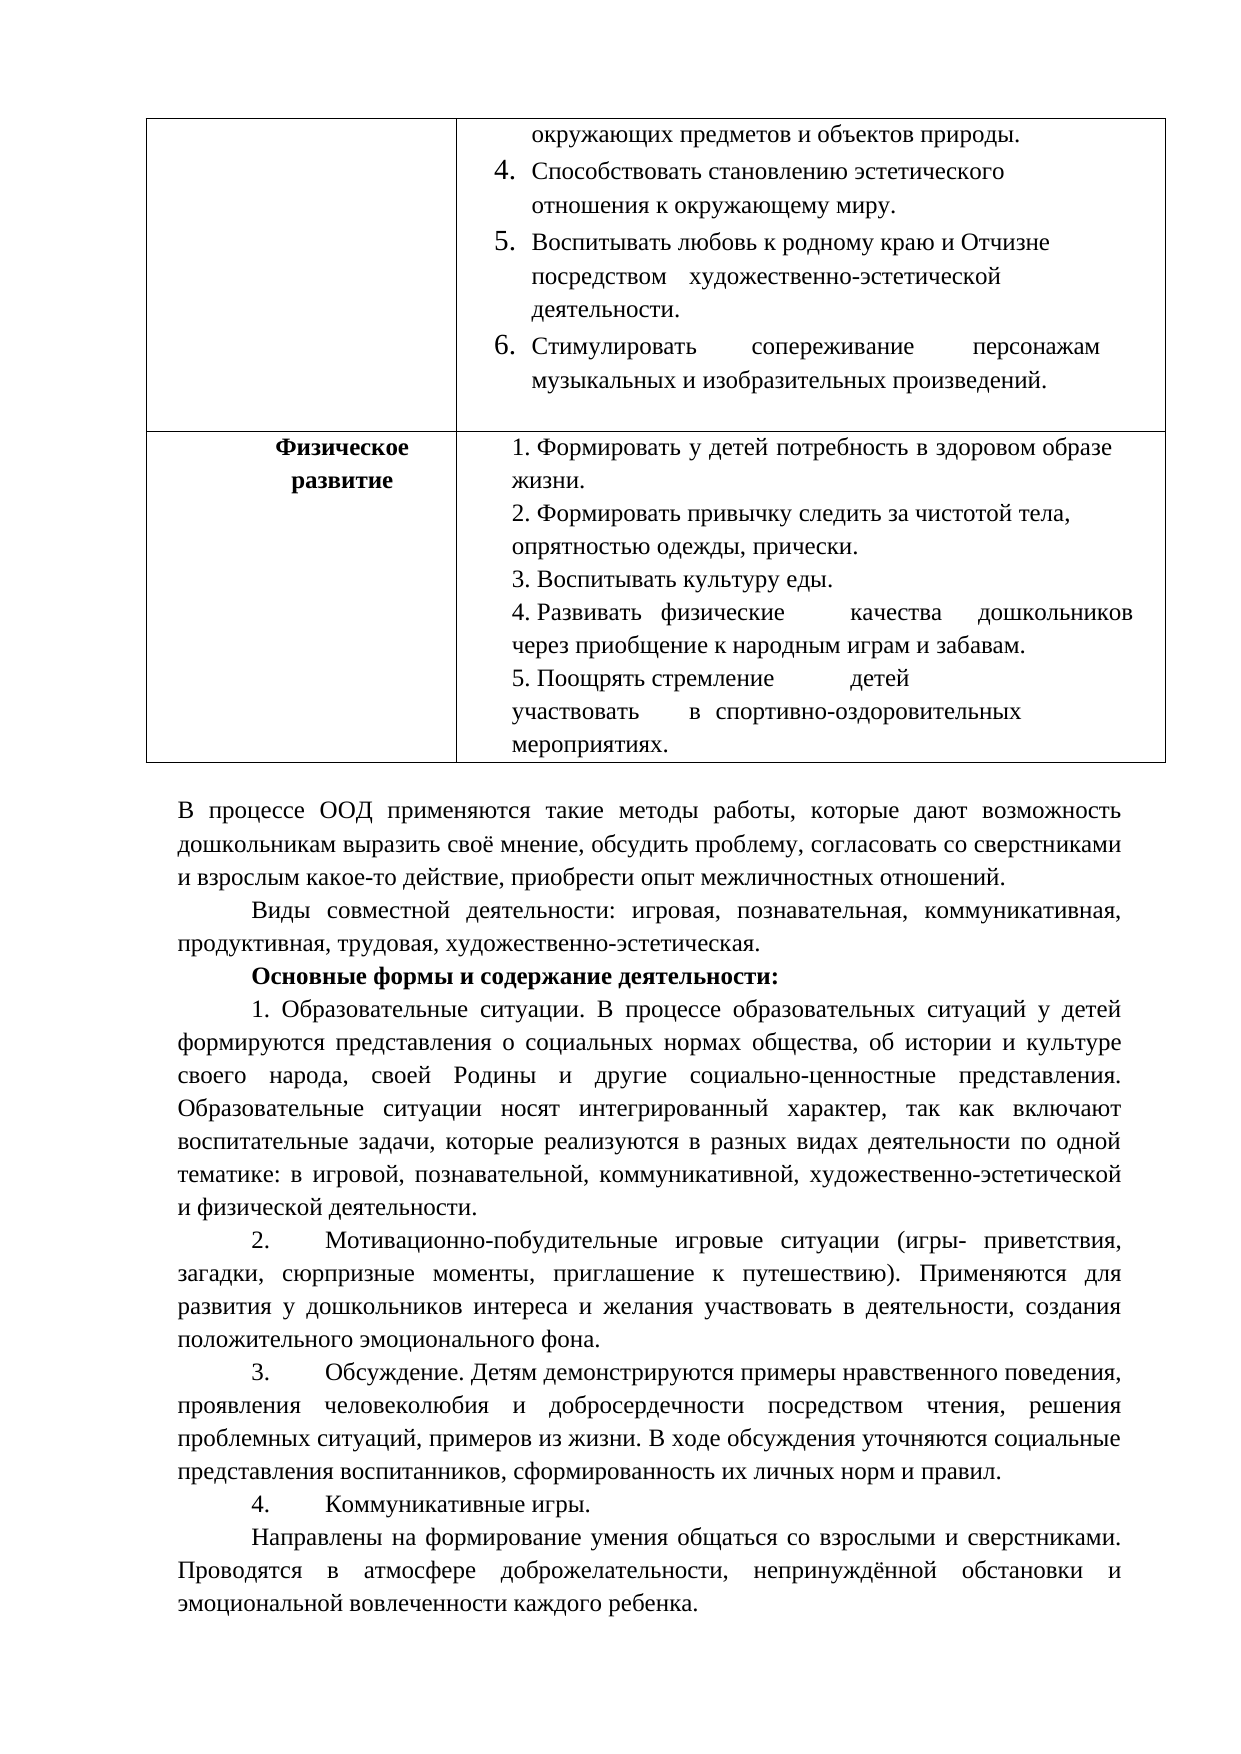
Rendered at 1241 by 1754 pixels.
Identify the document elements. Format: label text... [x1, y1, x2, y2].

text В процессе ООД применяются такие методы работы, которые дают возможность дошкольникам выразить своё мнение, обсудить проблему, согласовать со сверстниками и взрослым какое-то действие, приобрести опыт межличностных отношений. [177, 796, 1122, 890]
table_cell 1. Формировать у детей потребность в здоровом образе жизни. 2. Формировать привычку следить за чистотой тела, опрятностью одежды, прически. 3. Воспитывать культуру еды. 4. Развивать физические качества дошкольников через приобщение к народным играм и забавам. 5. Поощрять стремление детей участвовать в спортивно-оздоровительных мероприятиях. [457, 432, 1165, 762]
text Основные формы и содержание деятельности: [177, 961, 1122, 989]
text Направлены на формирование умения общаться со взрослыми и сверстниками. Проводятся в атмосфере доброжелательности, непринуждённой обстановки и эмоциональной вовлеченности каждого ребенка. [177, 1522, 1122, 1617]
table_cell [147, 119, 456, 431]
text 3. Обсуждение. Детям демонстрируются примеры нравственного поведения, проявления человеколюбия и добросердечности посредством чтения, решения проблемных ситуаций, примеров из жизни. В ходе обсуждения уточняются социальные представления воспитанников, сформированность их личных норм и правил. [177, 1357, 1122, 1485]
text 2. Мотивационно-побудительные игровые ситуации (игры- приветствия, загадки, сюрпризные моменты, приглашение к путешествию). Применяются для развития у дошкольников интереса и желания участвовать в деятельности, создания положительного эмоционального фона. [177, 1225, 1122, 1353]
text Виды совместной деятельности: игровая, познавательная, коммуникативная, продуктивная, трудовая, художественно-эстетическая. [177, 895, 1122, 956]
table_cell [457, 119, 1165, 431]
text 1. Образовательные ситуации. В процессе образовательных ситуаций у детей формируются представления о социальных нормах общества, об истории и культуре своего народа, своей Родины и другие социально-ценностные представления. Образовательные ситуации носят интегрированный характер, так как включают воспитательные задачи, которые реализуются в разных видах деятельности по одной тематике: в игровой, познавательной, коммуникативной, художественно-эстетической и физической деятельности. [177, 994, 1122, 1221]
table_cell Физическое развитие [147, 432, 456, 762]
text 4. Коммуникативные игры. [177, 1489, 1122, 1518]
